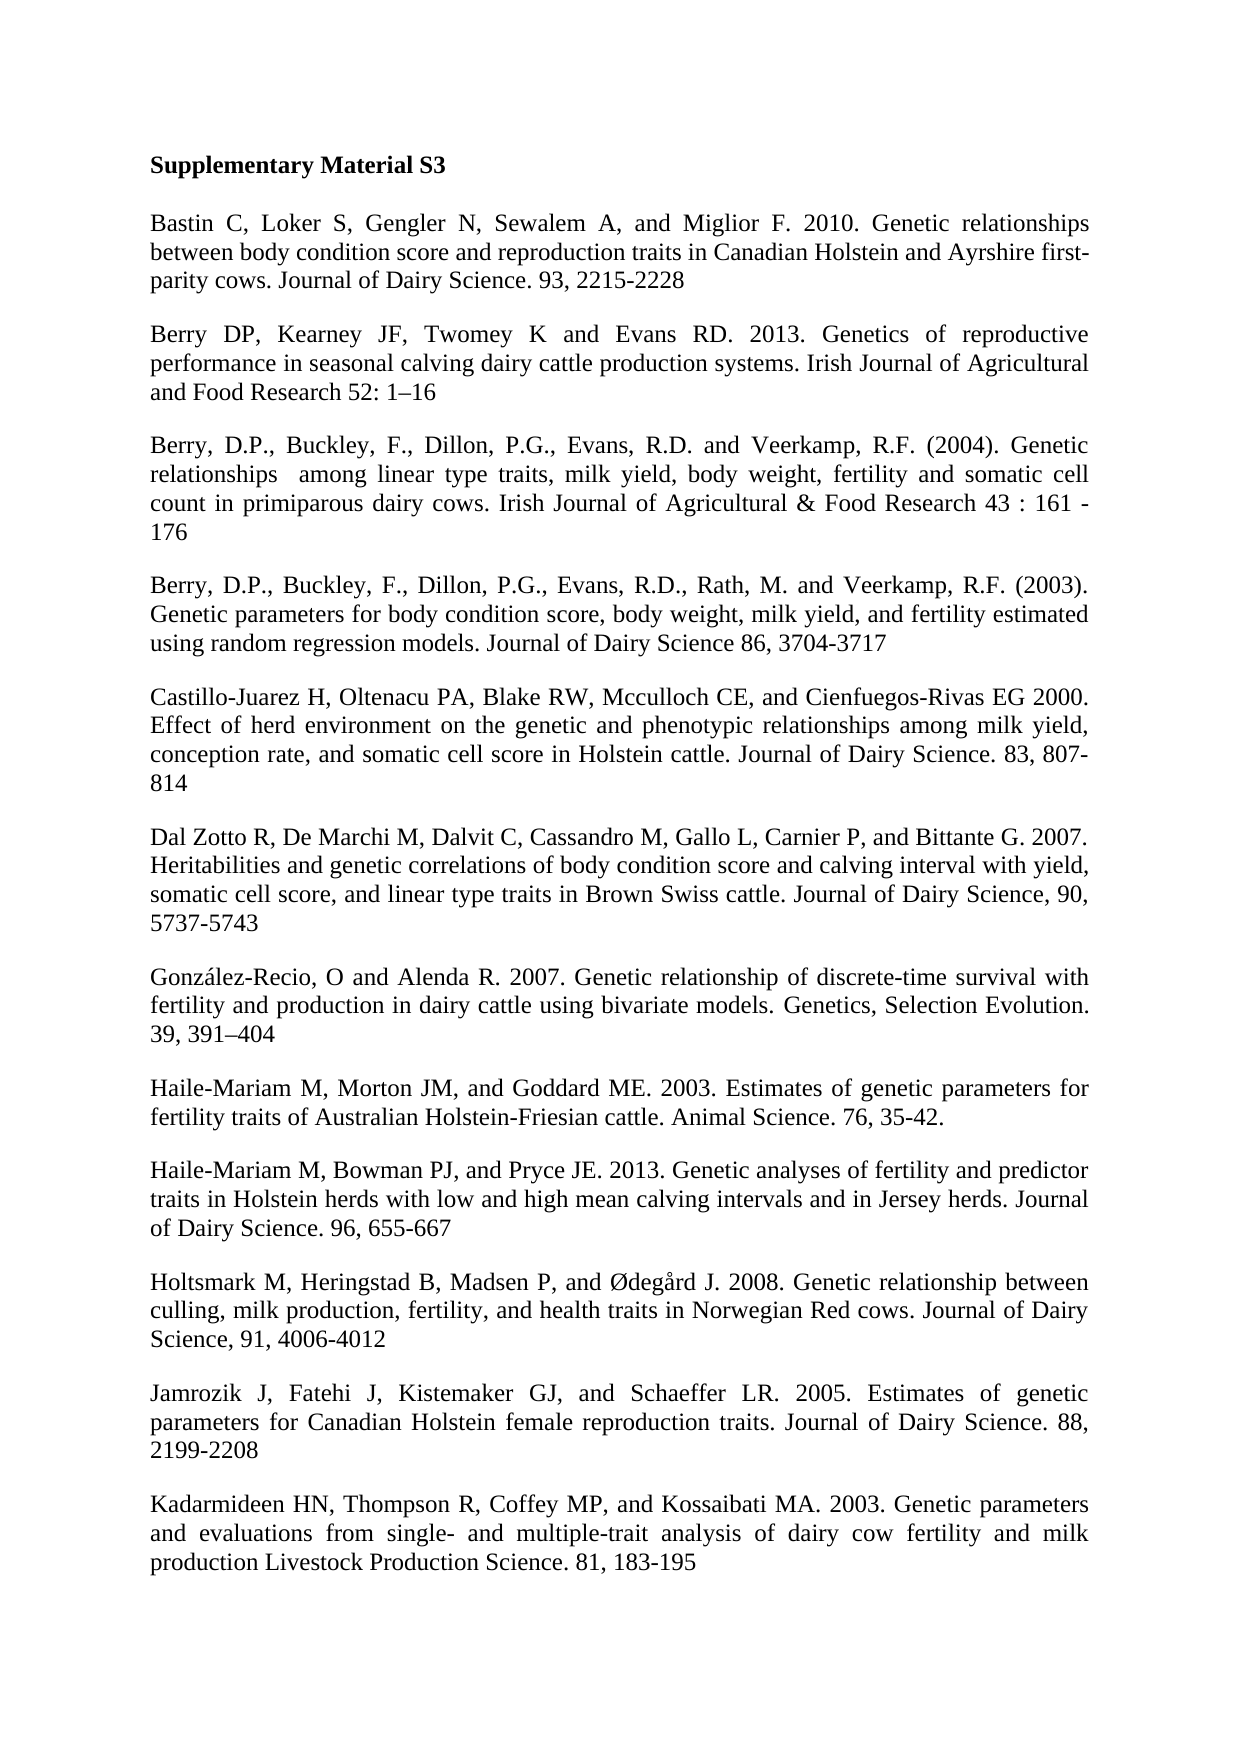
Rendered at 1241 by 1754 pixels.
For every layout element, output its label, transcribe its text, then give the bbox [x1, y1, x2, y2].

text Berry, D.P., Buckley, F., Dillon, P.G., Evans, R.D., Rath, M. and Veerkamp, R.F. (2003). Genetic parameters for body condition score, body weight, milk yield, and fertility estimated using random regression models. Journal of Dairy Science 86, 3704-3717 [150, 571, 1090, 657]
text Jamrozik J, Fatehi J, Kistemaker GJ, and Schaeffer LR. 2005. Estimates of genetic parameters for Canadian Holstein female reproduction traits. Journal of Dairy Science. 88, 2199-2208 [150, 1378, 1090, 1464]
text Dal Zotto R, De Marchi M, Dalvit C, Cassandro M, Gallo L, Carnier P, and Bittante G. 2007. Heritabilities and genetic correlations of body condition score and calving interval with yield, somatic cell score, and linear type traits in Brown Swiss cattle. Journal of Dairy Science, 90, 5737-5743 [150, 822, 1090, 937]
text Berry DP, Kearney JF, Twomey K and Evans RD. 2013. Genetics of reproductive performance in seasonal calving dairy cattle production systems. Irish Journal of Agricultural and Food Research 52: 1–16 [150, 319, 1090, 406]
text Berry, D.P., Buckley, F., Dillon, P.G., Evans, R.D. and Veerkamp, R.F. (2004). Genetic relationships among linear type traits, milk yield, body weight, fertility and somatic cell count in primiparous dairy cows. Irish Journal of Agricultural & Food Research 43 : 161 - 176 [150, 431, 1090, 546]
text González-Recio, O and Alenda R. 2007. Genetic relationship of discrete-time survival with fertility and production in dairy cattle using bivariate models. Genetics, Selection Evolution. 39, 391–404 [150, 962, 1090, 1048]
text Supplementary Material S3 [150, 150, 1090, 179]
text Haile-Mariam M, Bowman PJ, and Pryce JE. 2013. Genetic analyses of fertility and predictor traits in Holstein herds with low and high mean calving intervals and in Jersey herds. Journal of Dairy Science. 96, 655-667 [150, 1156, 1090, 1242]
text Holtsmark M, Heringstad B, Madsen P, and Ødegård J. 2008. Genetic relationship between culling, milk production, fertility, and health traits in Norwegian Red cows. Journal of Dairy Science, 91, 4006-4012 [150, 1267, 1090, 1353]
text Castillo-Juarez H, Oltenacu PA, Blake RW, Mcculloch CE, and Cienfuegos-Rivas EG 2000. Effect of herd environment on the genetic and phenotypic relationships among milk yield, conception rate, and somatic cell score in Holstein cattle. Journal of Dairy Science. 83, 807-814 [150, 682, 1090, 797]
text Bastin C, Loker S, Gengler N, Sewalem A, and Miglior F. 2010. Genetic relationships between body condition score and reproduction traits in Canadian Holstein and Ayrshire first-parity cows. Journal of Dairy Science. 93, 2215-2228 [150, 208, 1090, 294]
text Haile-Mariam M, Morton JM, and Goddard ME. 2003. Estimates of genetic parameters for fertility traits of Australian Holstein-Friesian cattle. Animal Science. 76, 35-42. [150, 1073, 1090, 1131]
text Kadarmideen HN, Thompson R, Coffey MP, and Kossaibati MA. 2003. Genetic parameters and evaluations from single- and multiple-trait analysis of dairy cow fertility and milk production Livestock Production Science. 81, 183-195 [150, 1489, 1090, 1576]
